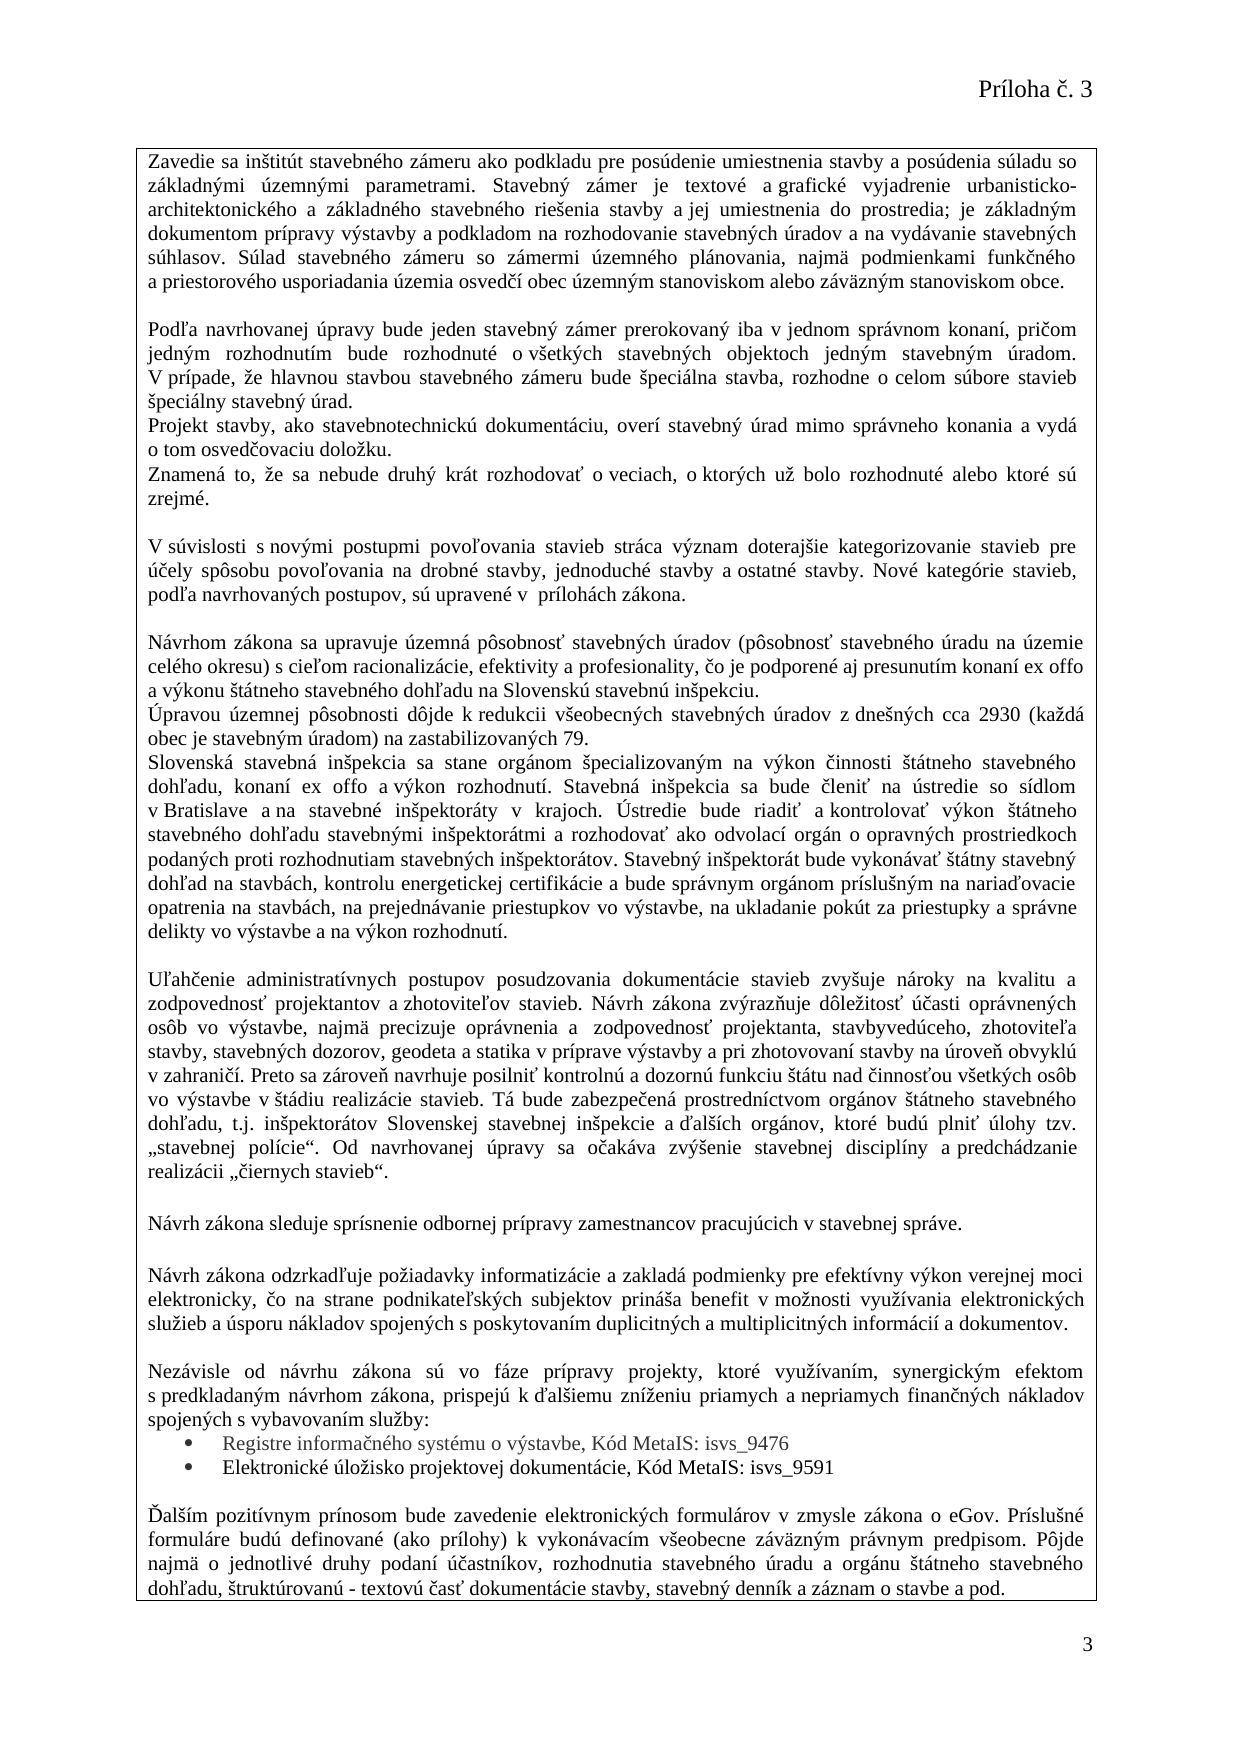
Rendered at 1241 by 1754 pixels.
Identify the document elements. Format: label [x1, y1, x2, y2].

table_cell [137, 149, 1096, 1599]
